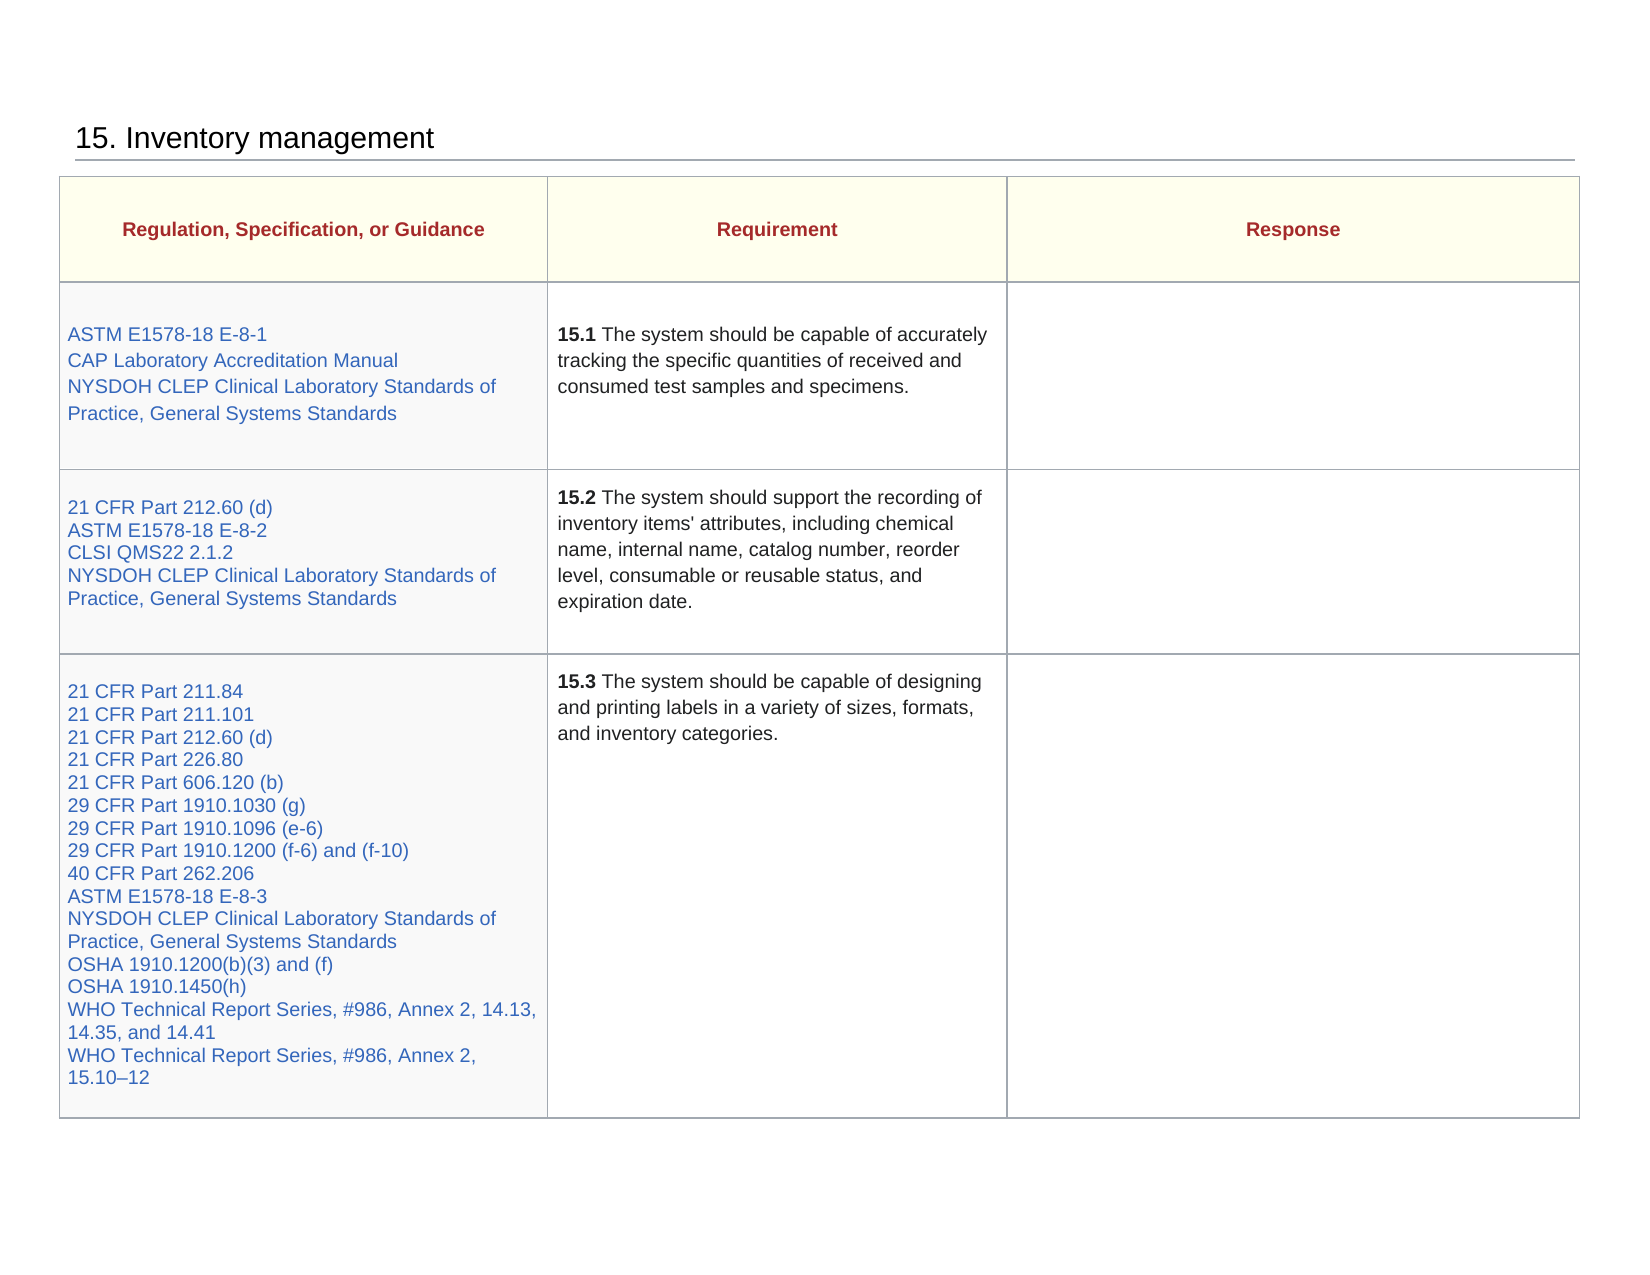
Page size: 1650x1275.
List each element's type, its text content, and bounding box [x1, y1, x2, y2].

table_cell 21 CFR Part 212.60 (d) ASTM E1578-18 E-8-2 CLSI QMS22 2.1.2 NYSDOH CLEP Clinical Laboratory Standards of Practice, General Systems Standards [60, 470, 547, 653]
table_header Regulation, Specification, or Guidance [60, 177, 547, 281]
table_cell 15.3 The system should be capable of designing and printing labels in a variety of sizes, formats, and inventory categories. [548, 655, 1006, 1117]
table_header Requirement [548, 177, 1006, 281]
table_cell [1008, 283, 1579, 468]
table_cell 21 CFR Part 211.84 21 CFR Part 211.101 21 CFR Part 212.60 (d) 21 CFR Part 226.80 21 CFR Part 606.120 (b) 29 CFR Part 1910.1030 (g) 29 CFR Part 1910.1096 (e-6) 29 CFR Part 1910.1200 (f-6) and (f-10) 40 CFR Part 262.206 ASTM E1578-18 E-8-3 NYSDOH CLEP Clinical Laboratory Standards of Practice, General Systems Standards OSHA 1910.1200(b)(3) and (f) OSHA 1910.1450(h) WHO Technical Report Series, #986, Annex 2, 14.13, 14.35, and 14.41 WHO Technical Report Series, #986, Annex 2, 15.10–12 [60, 655, 547, 1117]
table_cell ASTM E1578-18 E-8-1 CAP Laboratory Accreditation Manual NYSDOH CLEP Clinical Laboratory Standards of Practice, General Systems Standards [60, 283, 547, 468]
table_cell [1008, 655, 1579, 1117]
table_cell 15.1 The system should be capable of accurately tracking the specific quantities of received and consumed test samples and specimens. [548, 283, 1006, 468]
table_header Response [1008, 177, 1579, 281]
table_cell 15.2 The system should support the recording of inventory items' attributes, including chemical name, internal name, catalog number, reorder level, consumable or reusable status, and expiration date. [548, 470, 1006, 653]
table_cell [1008, 470, 1579, 653]
subtitle 15. Inventory management [75, 120, 1575, 159]
